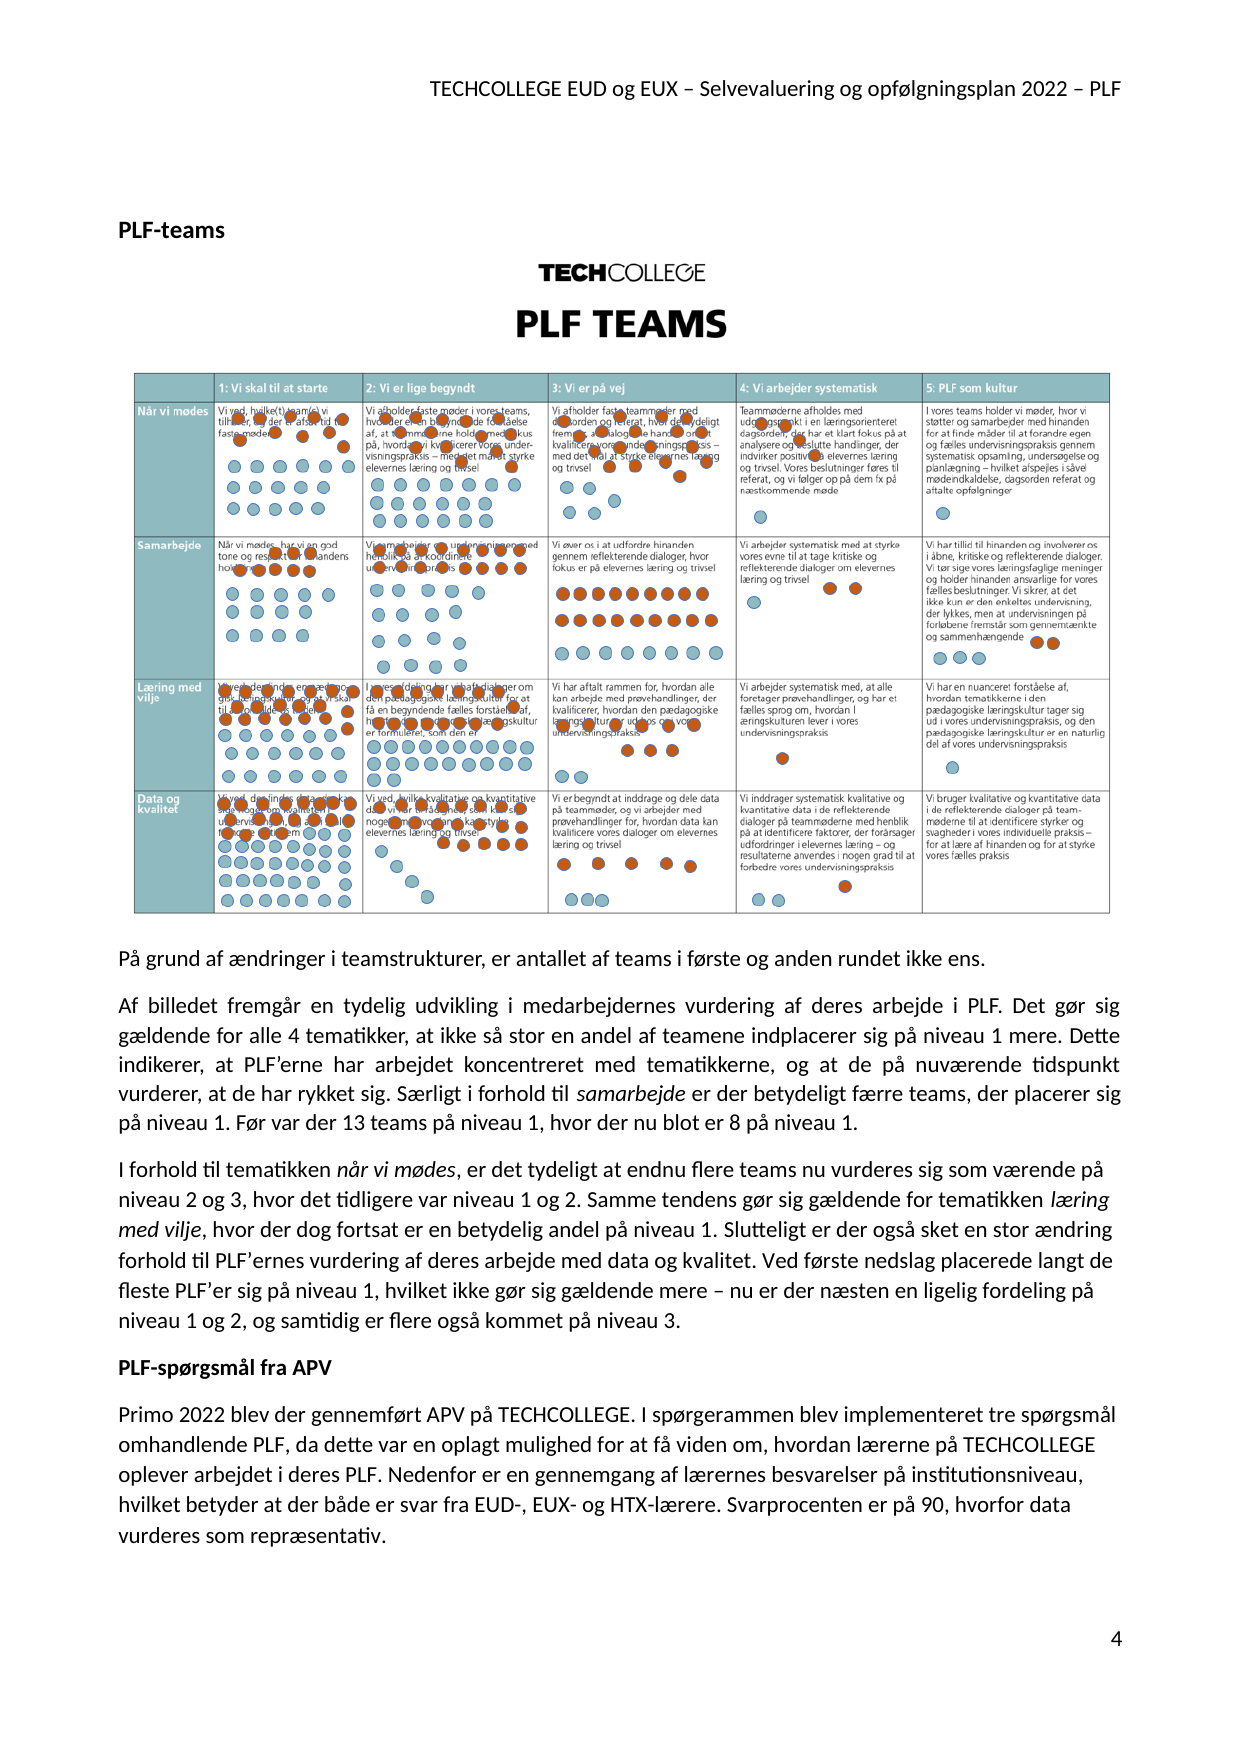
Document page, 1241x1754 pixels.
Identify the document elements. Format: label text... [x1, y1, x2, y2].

picture [118, 247, 1123, 924]
text PLF-spørgsmål fra APV [118, 1353, 1122, 1381]
text I forhold til tematikken når vi mødes, er det tydeligt at endnu flere teams nu vurderes sig som værende på niveau 2 og 3, hvor det tidligere var niveau 1 og 2. Samme tendens gør sig gældende for tematikken læring med vilje, hvor der dog fortsat er en betydelig andel på niveau 1. Slutteligt er der også sket en stor ændring forhold til PLF’ernes vurdering af deres arbejde med data og kvalitet. Ved første nedslag placerede langt de fleste PLF’er sig på niveau 1, hvilket ikke gør sig gældende mere – nu er der næsten en ligelig fordeling på niveau 1 og 2, og samtidig er flere også kommet på niveau 3. [118, 1155, 1122, 1334]
text Primo 2022 blev der gennemført APV på TECHCOLLEGE. I spørgerammen blev implementeret tre spørgsmål omhandlende PLF, da dette var en oplagt mulighed for at få viden om, hvordan lærerne på TECHCOLLEGE oplever arbejdet i deres PLF. Nedenfor er en gennemgang af lærernes besvarelser på institutionsniveau, hvilket betyder at der både er svar fra EUD-, EUX- og HTX-lærere. Svarprocenten er på 90, hvorfor data vurderes som repræsentativ. [118, 1400, 1122, 1549]
text Af billedet fremgår en tydelig udvikling i medarbejdernes vurdering af deres arbejde i PLF. Det gør sig gældende for alle 4 tematikker, at ikke så stor en andel af teamene indplacerer sig på niveau 1 mere. Dette indikerer, at PLF’erne har arbejdet koncentreret med tematikkerne, og at de på nuværende tidspunkt vurderer, at de har rykket sig. Særligt i forhold til samarbejde er der betydeligt færre teams, der placerer sig på niveau 1. Før var der 13 teams på niveau 1, hvor der nu blot er 8 på niveau 1. [118, 991, 1122, 1136]
subtitle PLF-teams [118, 214, 1122, 245]
text På grund af ændringer i teamstrukturer, er antallet af teams i første og anden rundet ikke ens. [118, 943, 1122, 972]
